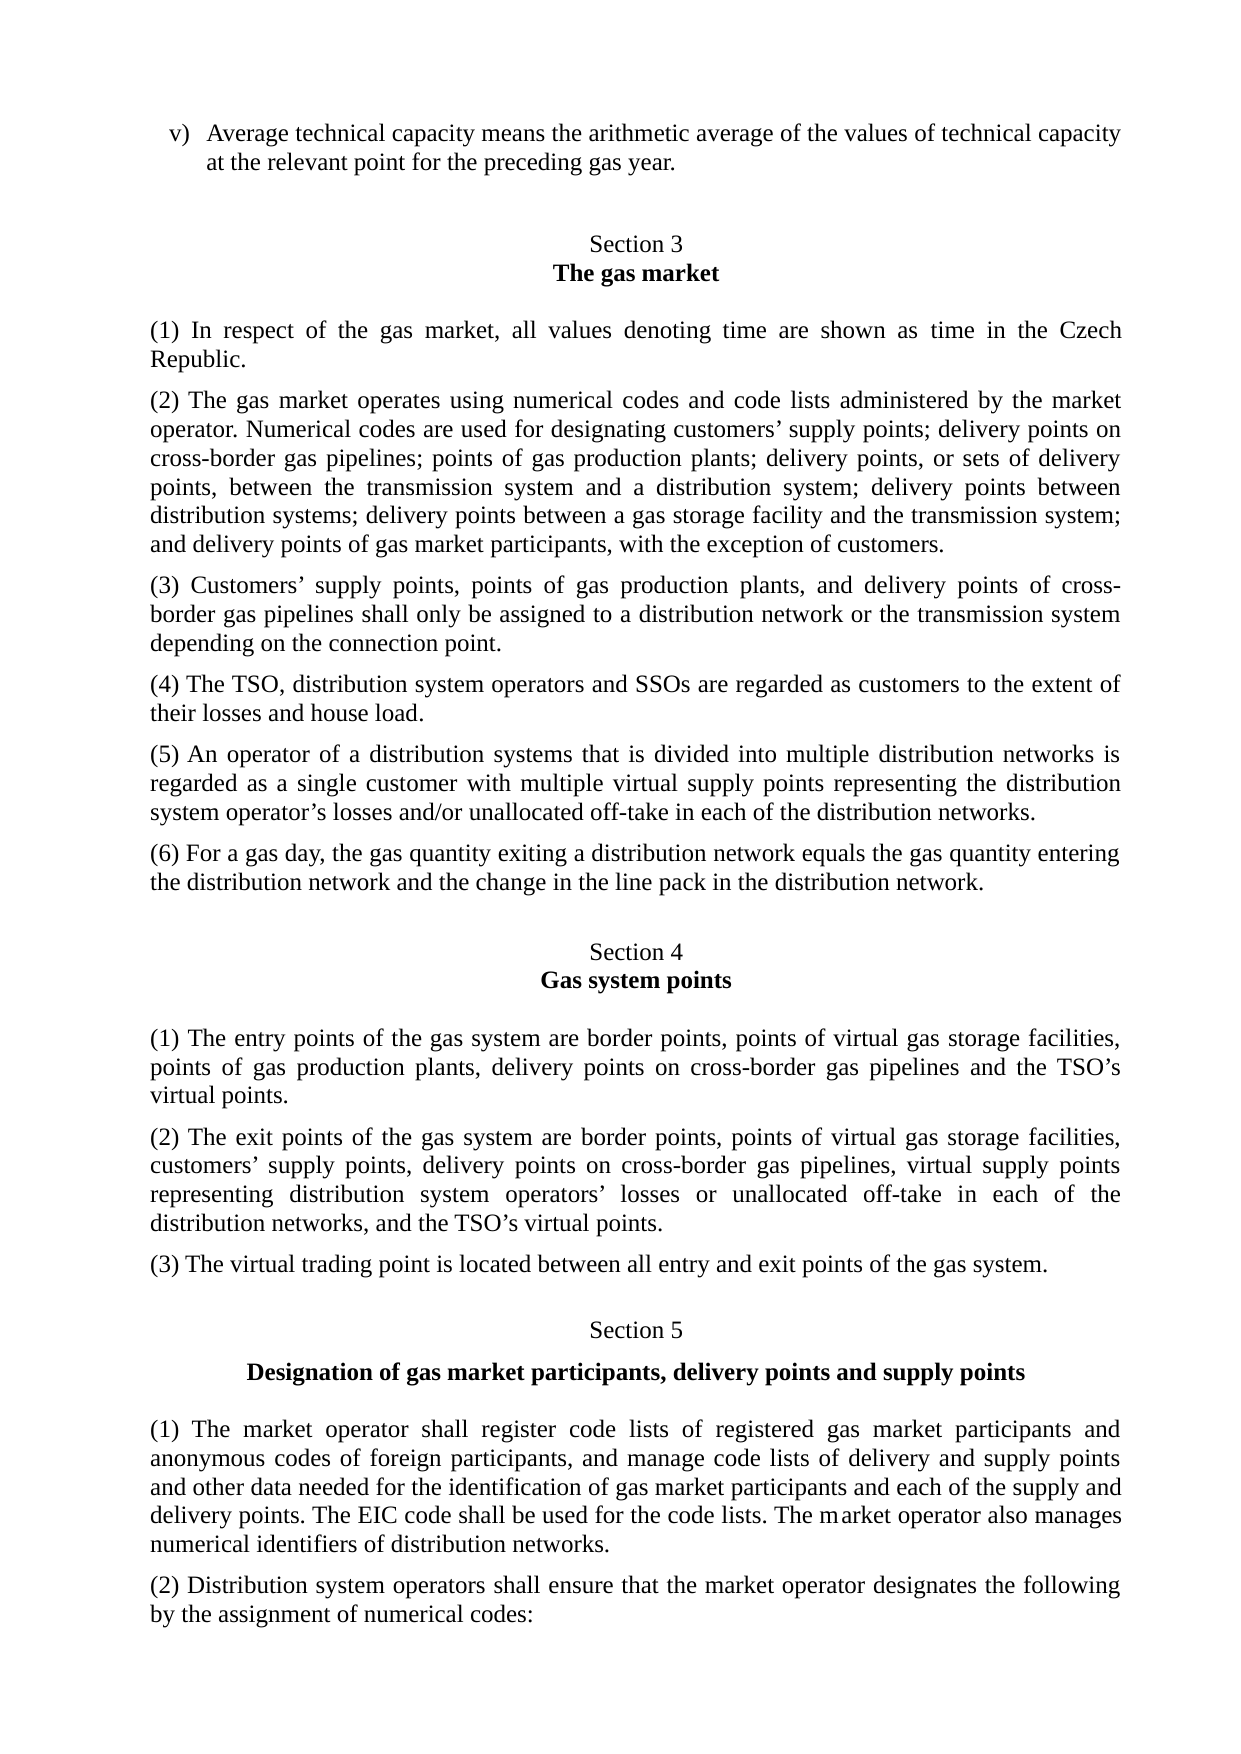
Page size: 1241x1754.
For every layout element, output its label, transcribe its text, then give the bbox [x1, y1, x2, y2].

text Section 3 [150, 229, 1122, 258]
text (1) The entry points of the gas system are border points, points of virtual gas storage facilities, points of gas production plants, delivery points on cross-border gas pipelines and the TSO’s virtual points. [150, 1023, 1122, 1109]
text (6) For a gas day, the gas quantity exiting a distribution network equals the gas quantity entering the distribution network and the change in the line pack in the distribution network. [150, 838, 1122, 896]
text (3) Customers’ supply points, points of gas production plants, and delivery points of cross-border gas pipelines shall only be assigned to a distribution network or the transmission system depending on the connection point. [150, 571, 1122, 657]
text (2) Distribution system operators shall ensure that the market operator designates the following by the assignment of numerical codes: [150, 1571, 1122, 1628]
text Section 5 [150, 1316, 1122, 1344]
text (5) An operator of a distribution systems that is divided into multiple distribution networks is regarded as a single customer with multiple virtual supply points representing the distribution system operator’s losses and/or unallocated off-take in each of the distribution networks. [150, 739, 1122, 826]
text (2) The gas market operates using numerical codes and code lists administered by the market operator. Numerical codes are used for designating customers’ supply points; delivery points on cross-border gas pipelines; points of gas production plants; delivery points, or sets of delivery points, between the transmission system and a distribution system; delivery points between distribution systems; delivery points between a gas storage facility and the transmission system; and delivery points of gas market participants, with the exception of customers. [150, 386, 1122, 558]
text (3) The virtual trading point is located between all entry and exit points of the gas system. [150, 1249, 1122, 1278]
text Gas system points [150, 966, 1122, 994]
text Section 4 [150, 937, 1122, 966]
text v) Average technical capacity means the arithmetic average of the values of technical capacity at the relevant point for the preceding gas year. [169, 118, 1122, 176]
text (4) The TSO, distribution system operators and SSOs are regarded as customers to the extent of their losses and house load. [150, 669, 1122, 727]
text (1) In respect of the gas market, all values denoting time are shown as time in the Czech Republic. [150, 316, 1122, 373]
text (2) The exit points of the gas system are border points, points of virtual gas storage facilities, customers’ supply points, delivery points on cross-border gas pipelines, virtual supply points representing distribution system operators’ losses or unallocated off-take in each of the distribution networks, and the TSO’s virtual points. [150, 1122, 1122, 1237]
text Designation of gas market participants, delivery points and supply points [150, 1357, 1122, 1386]
text The gas market [150, 258, 1122, 287]
text (1) The market operator shall register code lists of registered gas market participants and anonymous codes of foreign participants, and manage code lists of delivery and supply points and other data needed for the identification of gas market participants and each of the supply and delivery points. The EIC code shall be used for the code lists. The market operator also manages numerical identifiers of distribution networks. [150, 1414, 1122, 1558]
